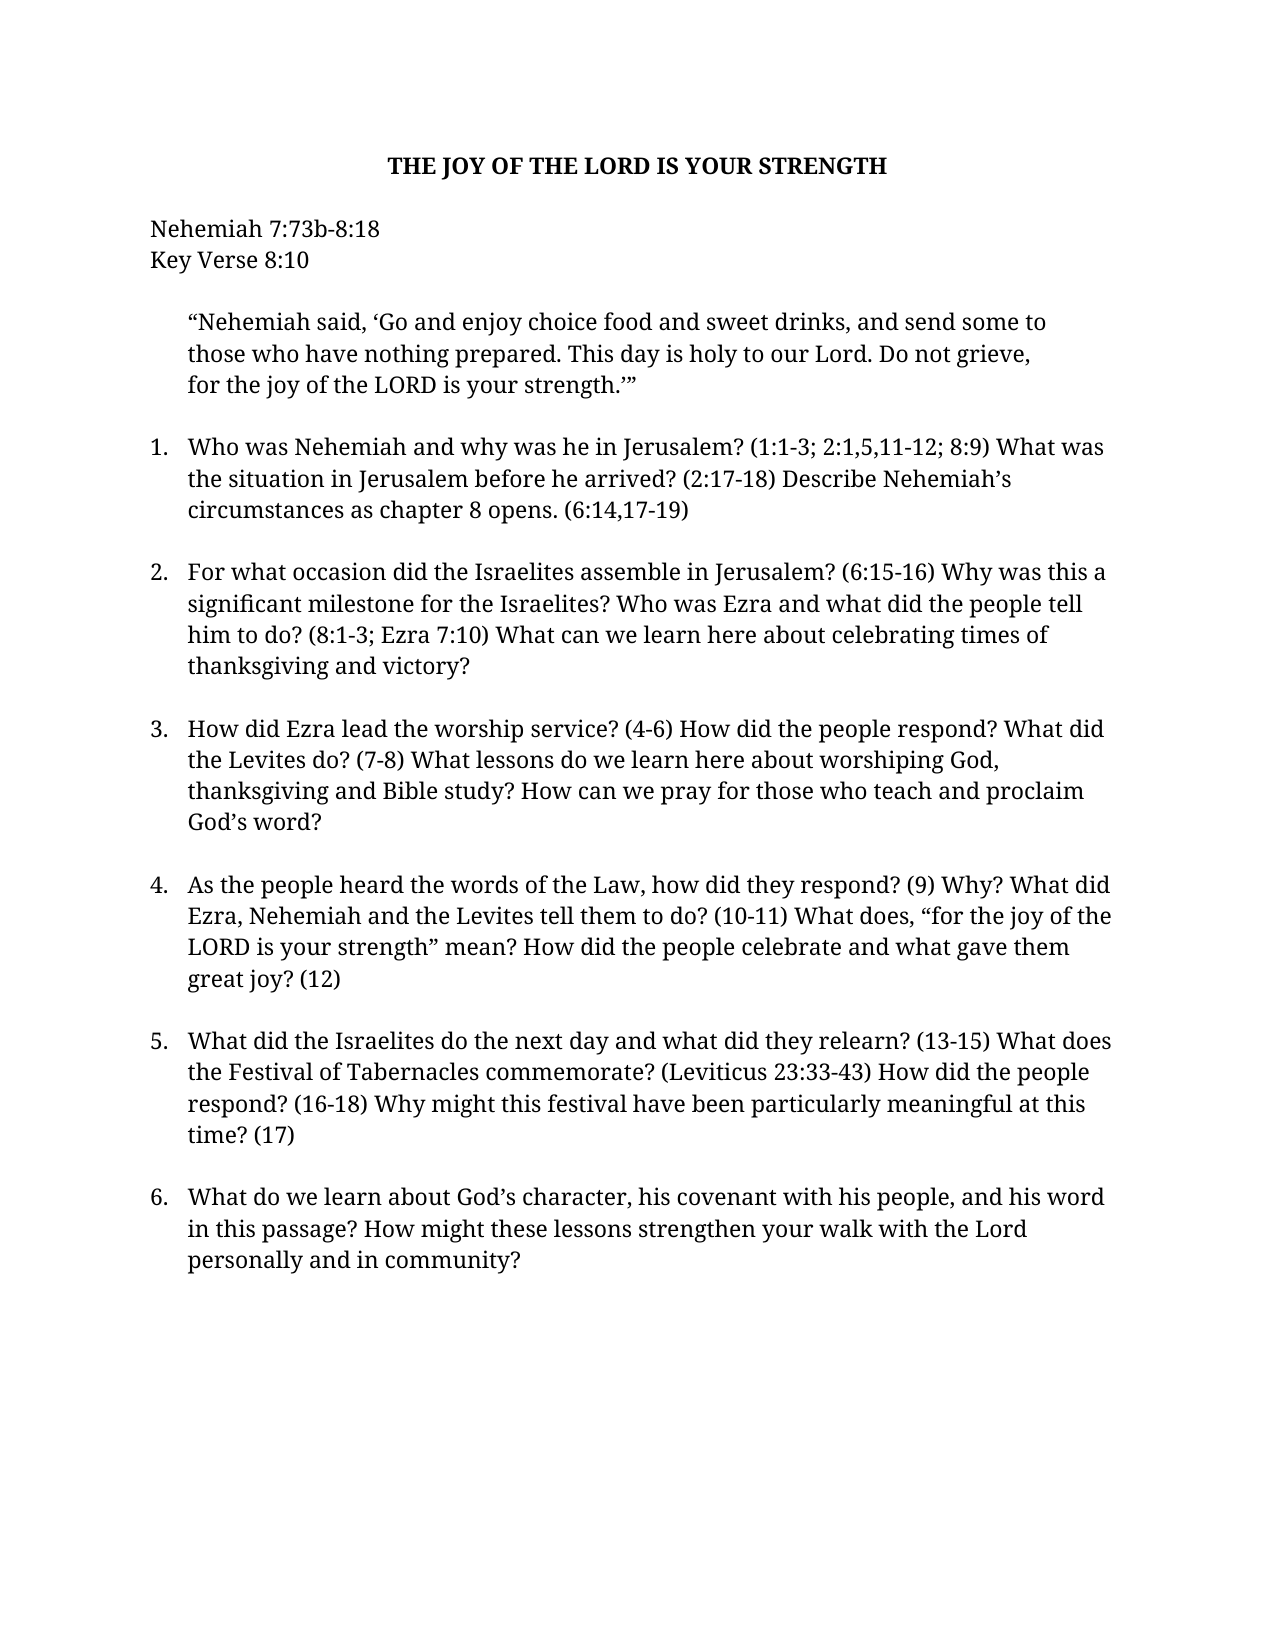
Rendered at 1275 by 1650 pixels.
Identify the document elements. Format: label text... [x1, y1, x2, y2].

list What do we learn about God’s character, his covenant with his people, and his word in this passage? How might these lessons strengthen your walk with the Lord personally and in community? [150, 1181, 1125, 1275]
list Who was Nehemiah and why was he in Jerusalem? (1:1-3; 2:1,5,11-12; 8:9) What was the situation in Jerusalem before he arrived? (2:17-18) Describe Nehemiah’s circumstances as chapter 8 opens. (6:14,17-19) [150, 431, 1125, 525]
text THE JOY OF THE LORD IS YOUR STRENGTH [150, 150, 1125, 181]
list For what occasion did the Israelites assemble in Jerusalem? (6:15-16) Why was this a significant milestone for the Israelites? Who was Ezra and what did the people tell him to do? (8:1-3; Ezra 7:10) What can we learn here about celebrating times of thanksgiving and victory? [150, 556, 1125, 681]
list How did Ezra lead the worship service? (4-6) How did the people respond? What did the Levites do? (7-8) What lessons do we learn here about worshiping God, thanksgiving and Bible study? How can we pray for those who teach and proclaim God’s word? [150, 712, 1125, 837]
list As the people heard the words of the Law, how did they respond? (9) Why? What did Ezra, Nehemiah and the Levites tell them to do? (10-11) What does, “for the joy of the LORD is your strength” mean? How did the people celebrate and what gave them great joy? (12) [150, 869, 1125, 994]
text Nehemiah 7:73b-8:18 [150, 212, 1125, 244]
list What did the Israelites do the next day and what did they relearn? (13-15) What does the Festival of Tabernacles commemorate? (Leviticus 23:33-43) How did the people respond? (16-18) Why might this festival have been particularly meaningful at this time? (17) [150, 1025, 1125, 1150]
text Key Verse 8:10 [150, 244, 1125, 275]
text “Nehemiah said, ‘Go and enjoy choice food and sweet drinks, and send some to those who have nothing prepared. This day is holy to our Lord. Do not grieve, for the joy of the LORD is your strength.’” [187, 306, 1050, 400]
